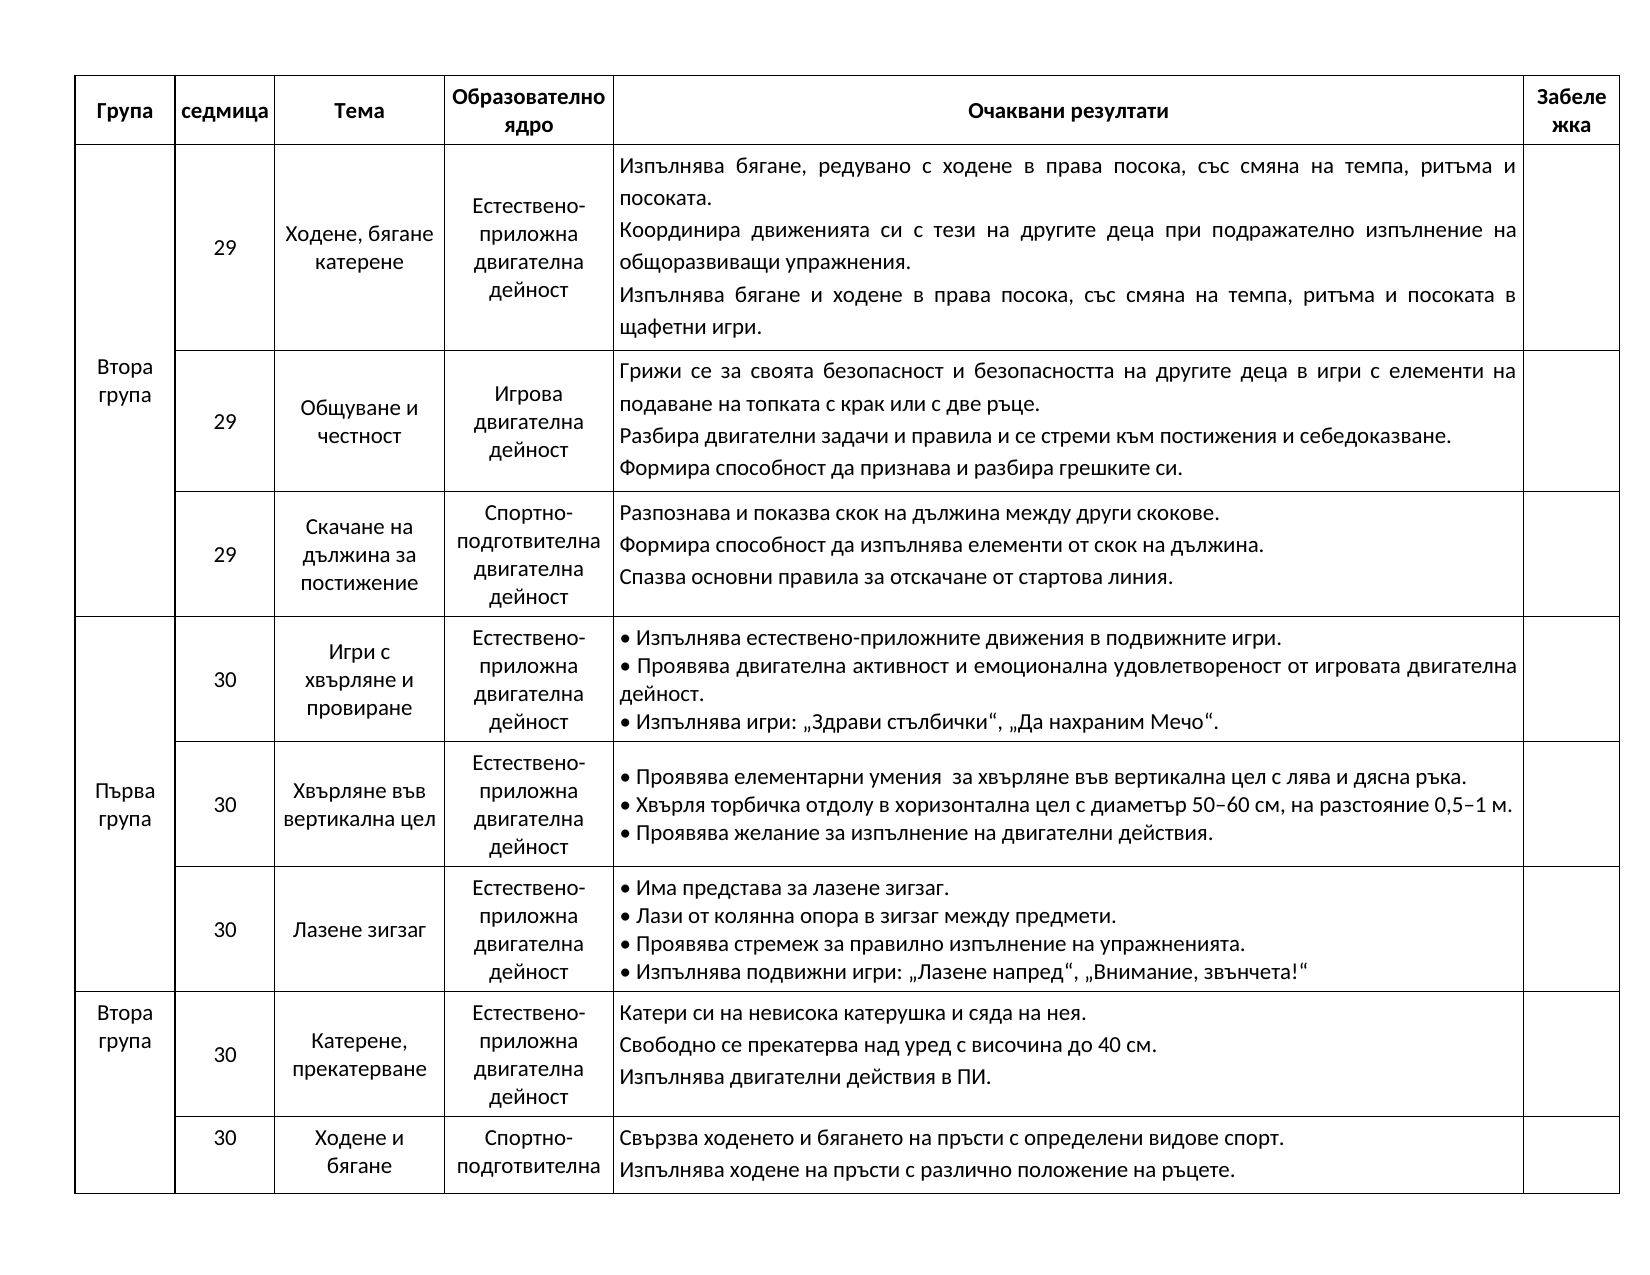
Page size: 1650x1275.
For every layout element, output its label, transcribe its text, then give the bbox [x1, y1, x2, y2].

table_cell 29 [176, 492, 274, 616]
table_cell [1524, 867, 1619, 991]
table_cell 30 [176, 867, 274, 991]
table_cell 30 [176, 992, 274, 1116]
table_cell 30 [176, 617, 274, 741]
table_cell [1524, 1117, 1619, 1193]
table_header Тема [275, 76, 444, 144]
table_cell [1524, 617, 1619, 741]
table_cell Игрова двигателна дейност [445, 351, 613, 491]
table_header Група [76, 76, 174, 144]
table_header Очаквани резултати [614, 76, 1523, 144]
table_cell Естествено-приложна двигателна дейност [445, 992, 613, 1116]
table_header Образователно ядро [445, 76, 613, 144]
table_cell Естествено-приложна двигателна дейност [445, 867, 613, 991]
table_cell 30 [176, 742, 274, 866]
table_cell Общуване и честност [275, 351, 444, 491]
table_cell Втора група [76, 145, 174, 616]
table_cell Грижи се за своята безопасност и безопасността на другите деца в игри с елементи на подаване на топката с крак или с две ръце. Разбира двигателни задачи и правила и се стреми към постижения и себедоказване. Формира способност да признава и разбира грешките си. [614, 351, 1523, 491]
table_cell [1524, 351, 1619, 491]
table_cell Спортно-подготвителна двигателна дейност [445, 492, 613, 616]
table_cell Катерене, прекатерване [275, 992, 444, 1116]
table_cell • Има представа за лазене зигзаг. • Лази от колянна опора в зигзаг между предмети. • Проявява стремеж за правилно изпълнение на упражненията. • Изпълнява подвижни игри: „Лазене напред“, „Внимание, звънчета!“ [614, 867, 1523, 991]
table_cell • Проявява елементарни умения за хвърляне във вертикална цел с лява и дясна ръка. • Хвърля торбичка отдолу в хоризонтална цел с диаметър 50–60 см, на разстояние 0,5–1 м. • Проявява желание за изпълнение на двигателни действия. [614, 742, 1523, 866]
table_cell Игри с хвърляне и провиране [275, 617, 444, 741]
table_cell [1524, 992, 1619, 1116]
table_cell Катери си на невисока катерушка и сяда на нея. Свободно се прекатерва над уред с височина до 40 см. Изпълнява двигателни действия в ПИ. [614, 992, 1523, 1116]
table_header седмица [176, 76, 274, 144]
table_cell Първа група [76, 617, 174, 991]
table_cell Лазене зигзаг [275, 867, 444, 991]
table_header Забележка [1524, 76, 1619, 144]
table_cell Ходене и бягане [275, 1117, 444, 1193]
table_cell Ходене, бягане катерене [275, 145, 444, 350]
table_cell Естествено-приложна двигателна дейност [445, 145, 613, 350]
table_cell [614, 1117, 1523, 1193]
table_cell 29 [176, 351, 274, 491]
table_cell • Изпълнява естествено-приложните движения в подвижните игри. • Проявява двигателна активност и емоционална удовлетвореност от игровата двигателна дейност. • Изпълнява игри: „Здрави стълбички“, „Да нахраним Мечо“. [614, 617, 1523, 741]
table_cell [445, 1117, 613, 1193]
table_cell Хвърляне във вертикална цел [275, 742, 444, 866]
table_cell [1524, 145, 1619, 350]
table_cell [1524, 492, 1619, 616]
table_cell 29 [176, 145, 274, 350]
table_cell 30 [176, 1117, 274, 1193]
table_cell Естествено-приложна двигателна дейност [445, 617, 613, 741]
table_cell Изпълнява бягане, редувано с ходене в права посока, със смяна на темпа, ритъма и посоката. Координира движенията си с тези на другите деца при подражателно изпълнение на общоразвиващи упражнения. Изпълнява бягане и ходене в права посока, със смяна на темпа, ритъма и посоката в щафетни игри. [614, 145, 1523, 350]
table_cell Втора група [76, 992, 174, 1193]
table_cell [1524, 742, 1619, 866]
table_cell Естествено-приложна двигателна дейност [445, 742, 613, 866]
table_cell Разпознава и показва скок на дължина между други скокове. Формира способност да изпълнява елементи от скок на дължина. Спазва основни правила за отскачане от стартова линия. [614, 492, 1523, 616]
table_cell Скачане на дължина за постижение [275, 492, 444, 616]
